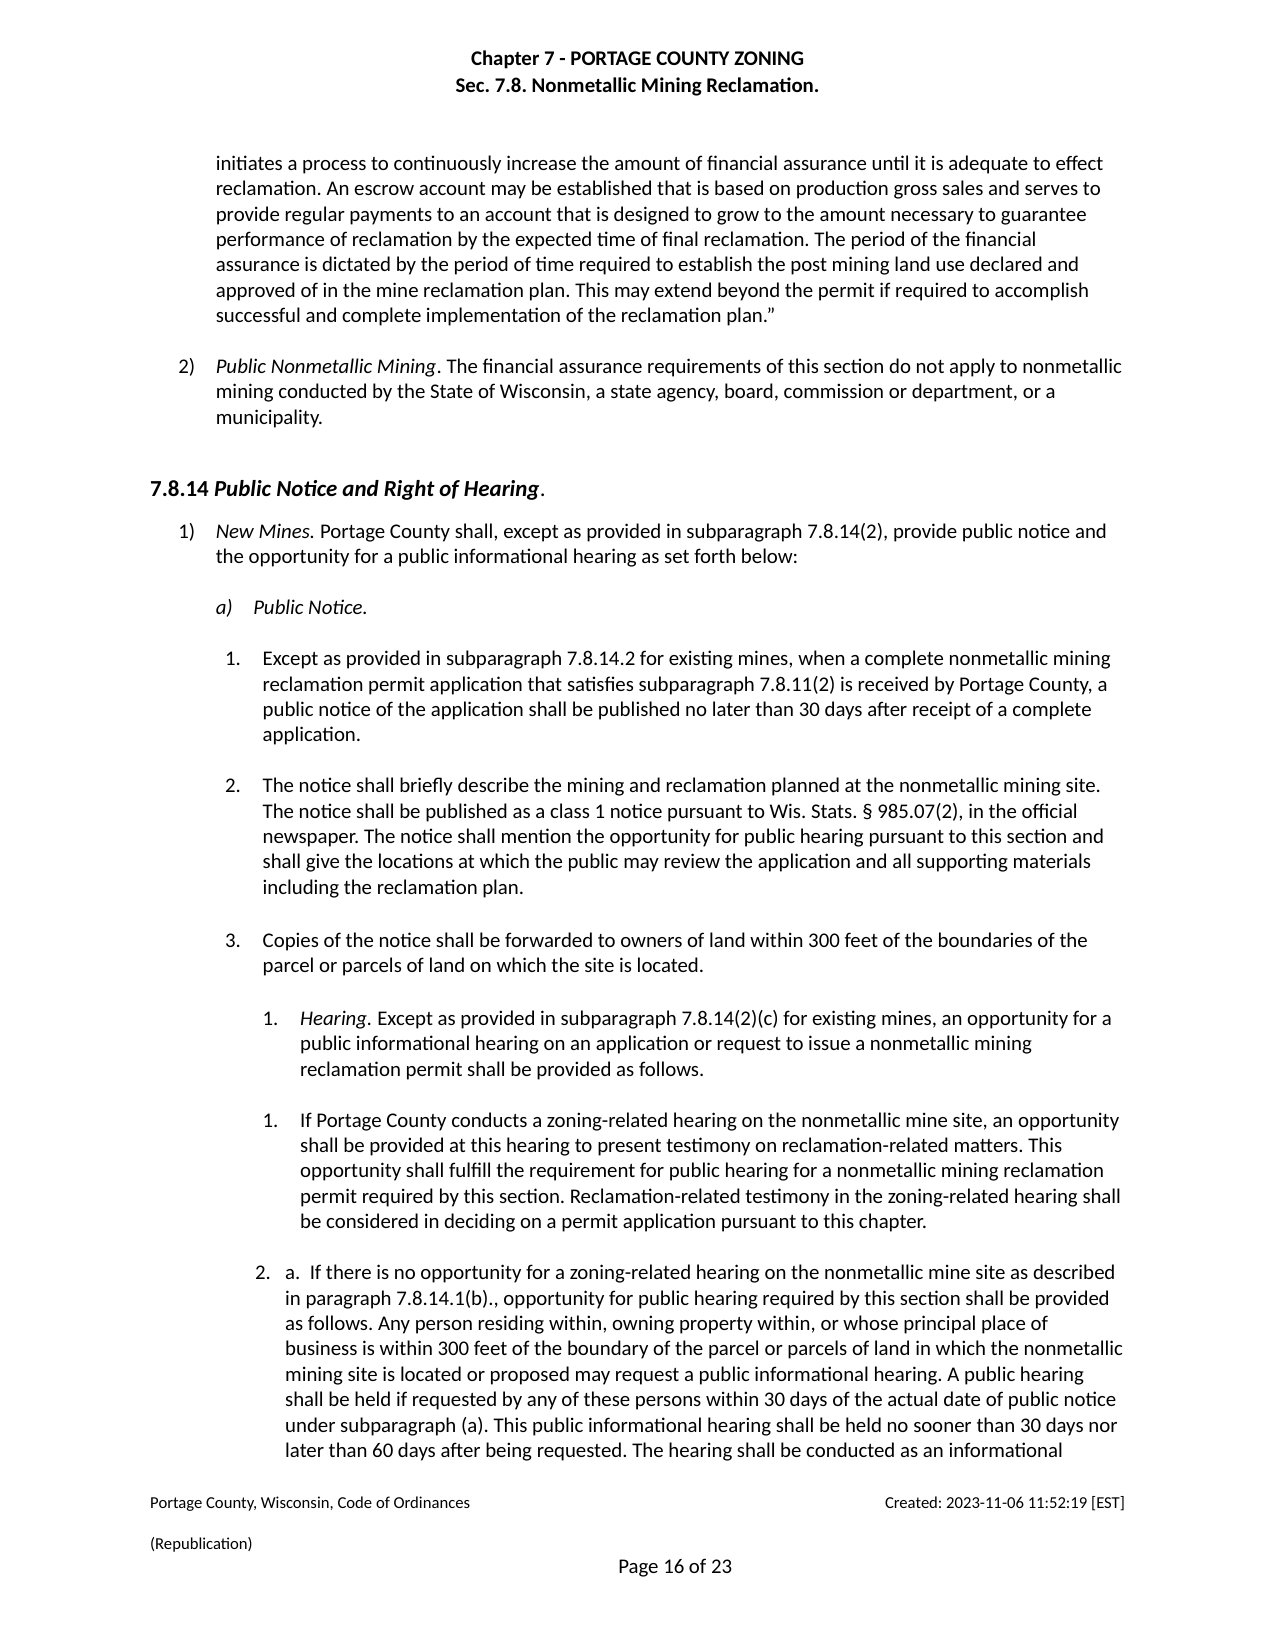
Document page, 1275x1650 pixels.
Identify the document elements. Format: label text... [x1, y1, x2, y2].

list Hearing. Except as provided in subparagraph 7.8.14(2)(c) for existing mines, an opportunity for a public informational hearing on an application or request to issue a nonmetallic mining reclamation permit shall be provided as follows. [262, 1005, 1125, 1081]
list New Mines. Portage County shall, except as provided in subparagraph 7.8.14(2), provide public notice and the opportunity for a public informational hearing as set forth below: [178, 518, 1125, 569]
list Copies of the notice shall be forwarded to owners of land within 300 feet of the boundaries of the parcel or parcels of land on which the site is located. [225, 927, 1125, 978]
list Public Nonmetallic Mining. The financial assurance requirements of this section do not apply to nonmetallic mining conducted by the State of Wisconsin, a state agency, board, commission or department, or a municipality. [178, 353, 1125, 429]
list Except as provided in subparagraph 7.8.14.2 for existing mines, when a complete nonmetallic mining reclamation permit application that satisfies subparagraph 7.8.11(2) is received by Portage County, a public notice of the application shall be published no later than 30 days after receipt of a complete application. [225, 645, 1125, 747]
list The notice shall briefly describe the mining and reclamation planned at the nonmetallic mining site. The notice shall be published as a class 1 notice pursuant to Wis. Stats. § 985.07(2), in the official newspaper. The notice shall mention the opportunity for public hearing pursuant to this section and shall give the locations at which the public may review the application and all supporting materials including the reclamation plan. [225, 772, 1125, 899]
list Public Notice. [216, 594, 1125, 620]
list If Portage County conducts a zoning-related hearing on the nonmetallic mine site, an opportunity shall be provided at this hearing to present testimony on reclamation-related matters. This opportunity shall fulfill the requirement for public hearing for a nonmetallic mining reclamation permit required by this section. Reclamation-related testimony in the zoning-related hearing shall be considered in deciding on a permit application pursuant to this chapter. [262, 1107, 1125, 1234]
text 7.8.14 Public Notice and Right of Hearing. [150, 474, 1125, 502]
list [255, 1259, 1125, 1463]
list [178, 150, 1125, 328]
